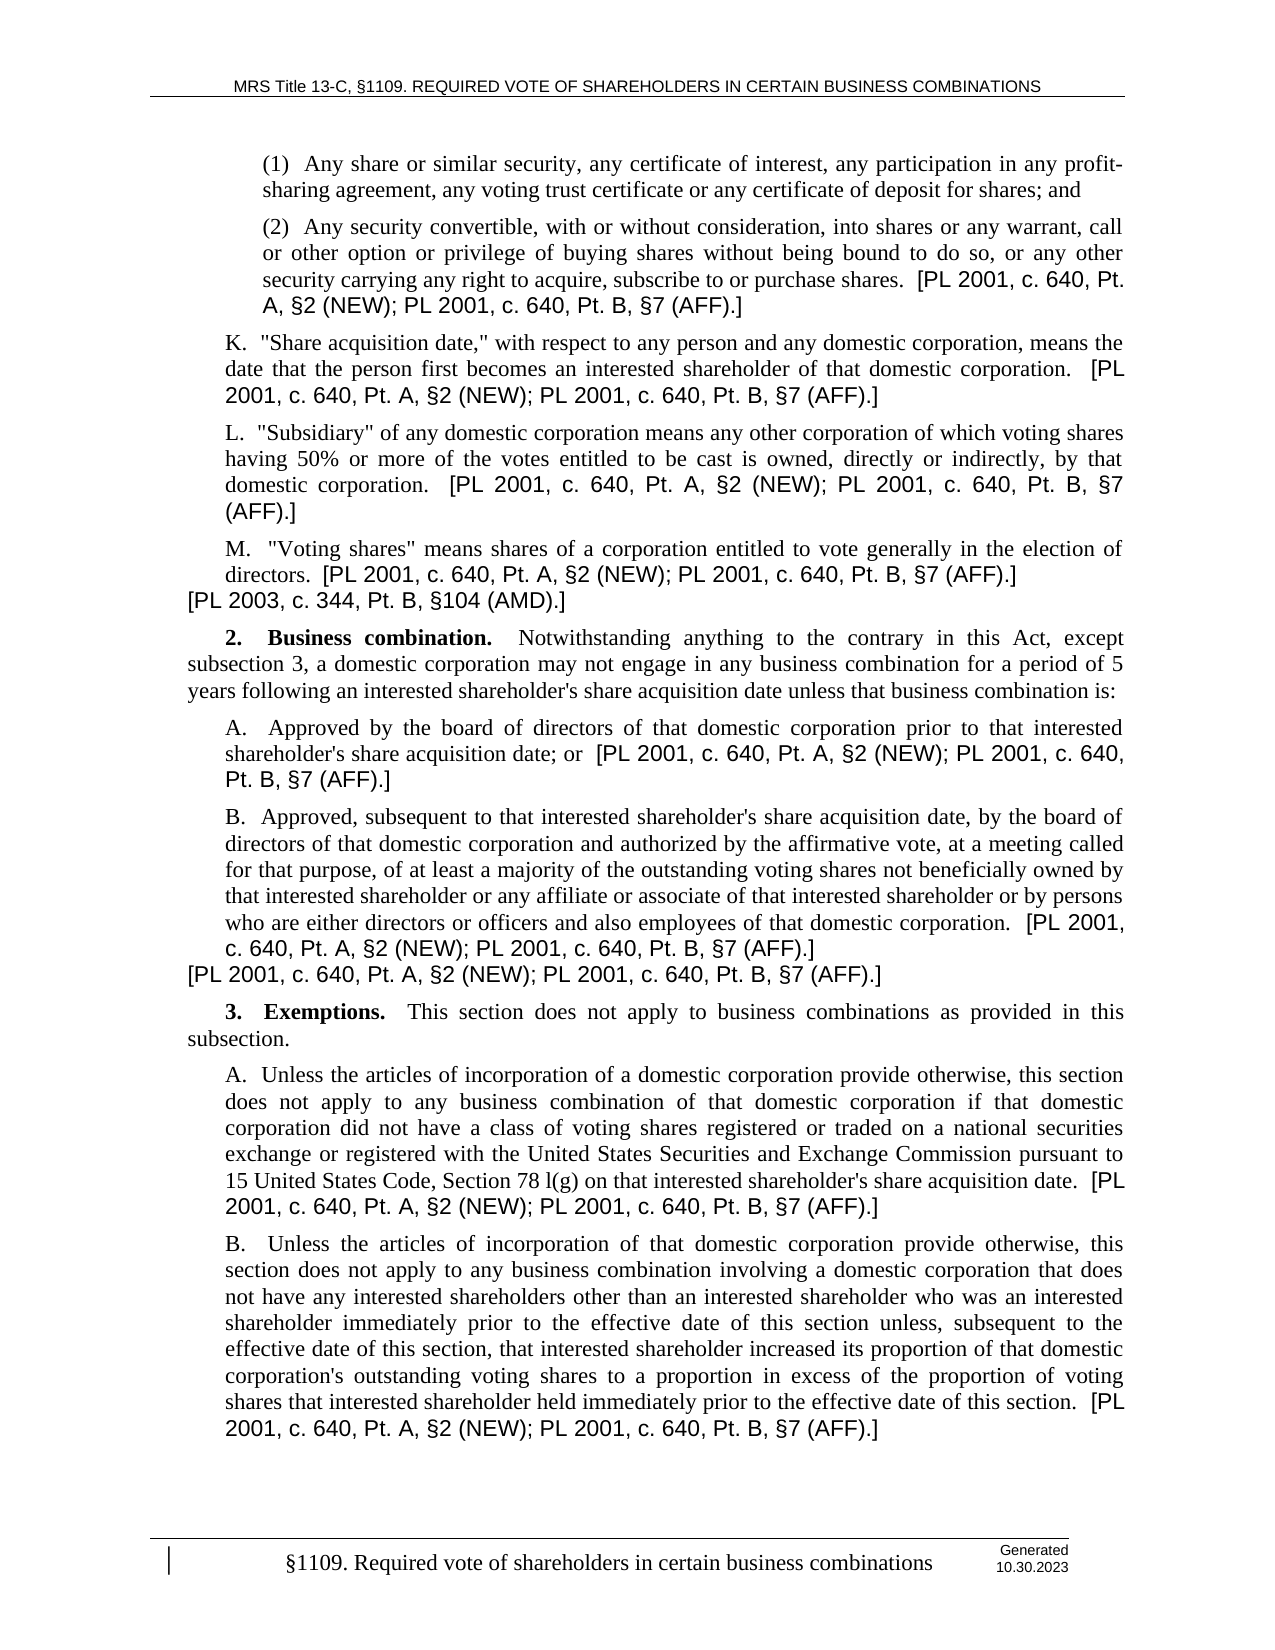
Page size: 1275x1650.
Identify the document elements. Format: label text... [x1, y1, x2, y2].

text 3. Exemptions. This section does not apply to business combinations as provided in this subsection. [187, 998, 1125, 1051]
text B. Approved, subsequent to that interested shareholder's share acquisition date, by the board of directors of that domestic corporation and authorized by the affirmative vote, at a meeting called for that purpose, of at least a majority of the outstanding voting shares not beneficially owned by that interested shareholder or any affiliate or associate of that interested shareholder or by persons who are either directors or officers and also employees of that domestic corporation. [PL 2001, c. 640, Pt. A, §2 (NEW); PL 2001, c. 640, Pt. B, §7 (AFF).] [225, 803, 1125, 961]
text 2. Business combination. Notwithstanding anything to the contrary in this Act, except subsection 3, a domestic corporation may not engage in any business combination for a period of 5 years following an interested shareholder's share acquisition date unless that business combination is: [187, 624, 1125, 703]
text B. Unless the articles of incorporation of that domestic corporation provide otherwise, this section does not apply to any business combination involving a domestic corporation that does not have any interested shareholders other than an interested shareholder who was an interested shareholder immediately prior to the effective date of this section unless, subsequent to the effective date of this section, that interested shareholder increased its proportion of that domestic corporation's outstanding voting shares to a proportion in excess of the proportion of voting shares that interested shareholder held immediately prior to the effective date of this section. [PL 2001, c. 640, Pt. A, §2 (NEW); PL 2001, c. 640, Pt. B, §7 (AFF).] [225, 1230, 1125, 1441]
text [PL 2003, c. 344, Pt. B, §104 (AMD).] [187, 587, 1125, 614]
text (2) Any security convertible, with or without consideration, into shares or any warrant, call or other option or privilege of buying shares without being bound to do so, or any other security carrying any right to acquire, subscribe to or purchase shares. [PL 2001, c. 640, Pt. A, §2 (NEW); PL 2001, c. 640, Pt. B, §7 (AFF).] [262, 213, 1125, 319]
text A. Approved by the board of directors of that domestic corporation prior to that interested shareholder's share acquisition date; or [PL 2001, c. 640, Pt. A, §2 (NEW); PL 2001, c. 640, Pt. B, §7 (AFF).] [225, 714, 1125, 793]
text [PL 2001, c. 640, Pt. A, §2 (NEW); PL 2001, c. 640, Pt. B, §7 (AFF).] [187, 961, 1125, 988]
text K. "Share acquisition date," with respect to any person and any domestic corporation, means the date that the person first becomes an interested shareholder of that domestic corporation. [PL 2001, c. 640, Pt. A, §2 (NEW); PL 2001, c. 640, Pt. B, §7 (AFF).] [225, 329, 1125, 408]
text (1) Any share or similar security, any certificate of interest, any participation in any profit-sharing agreement, any voting trust certificate or any certificate of deposit for shares; and [262, 150, 1125, 203]
text A. Unless the articles of incorporation of a domestic corporation provide otherwise, this section does not apply to any business combination of that domestic corporation if that domestic corporation did not have a class of voting shares registered or traded on a national securities exchange or registered with the United States Securities and Exchange Commission pursuant to 15 United States Code, Section 78 l(g) on that interested shareholder's share acquisition date. [PL 2001, c. 640, Pt. A, §2 (NEW); PL 2001, c. 640, Pt. B, §7 (AFF).] [225, 1061, 1125, 1219]
text M. "Voting shares" means shares of a corporation entitled to vote generally in the election of directors. [PL 2001, c. 640, Pt. A, §2 (NEW); PL 2001, c. 640, Pt. B, §7 (AFF).] [225, 534, 1125, 587]
text L. "Subsidiary" of any domestic corporation means any other corporation of which voting shares having 50% or more of the votes entitled to be cast is owned, directly or indirectly, by that domestic corporation. [PL 2001, c. 640, Pt. A, §2 (NEW); PL 2001, c. 640, Pt. B, §7 (AFF).] [225, 419, 1125, 524]
